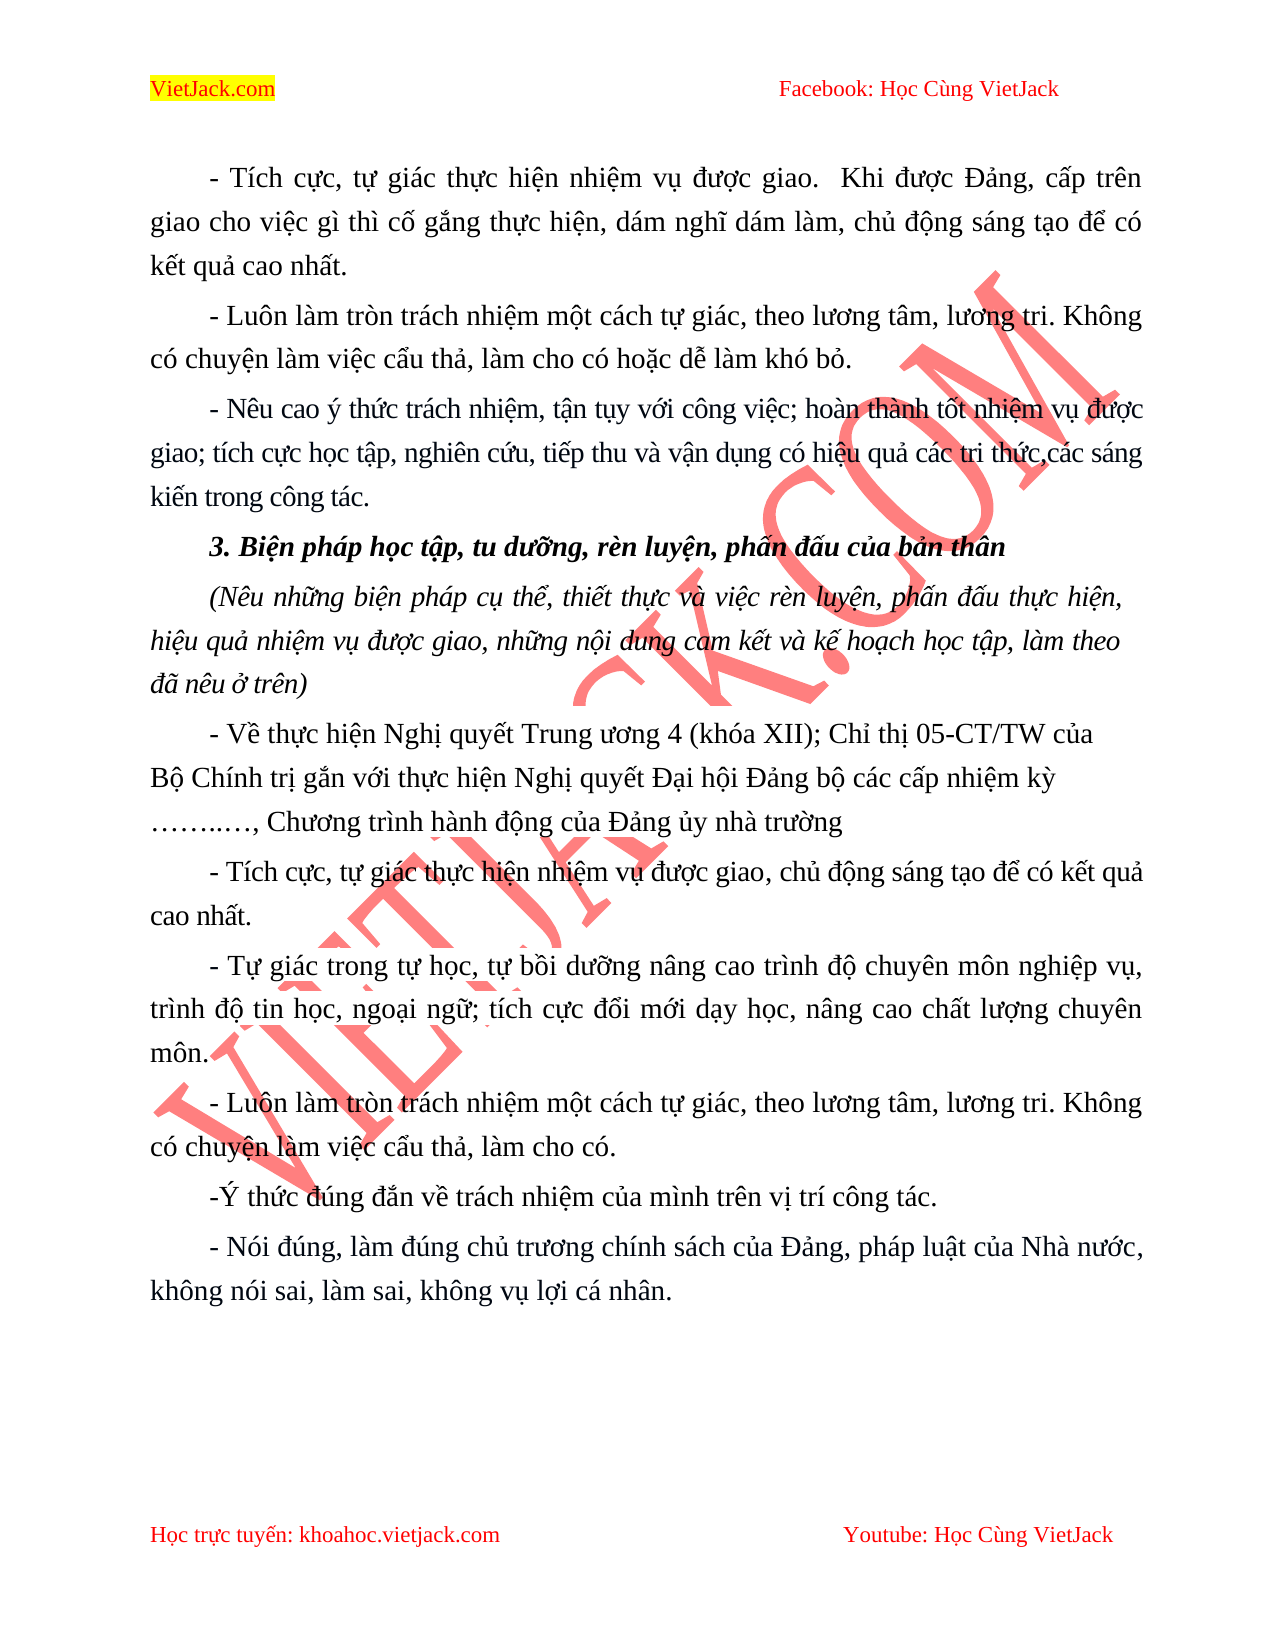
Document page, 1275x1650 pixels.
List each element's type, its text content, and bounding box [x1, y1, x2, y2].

text - Tích cực, tự giác thực hiện nhiệm vụ được giao. Khi được Đảng, cấp trên giao cho việc gì thì cố gắng thực hiện, dám nghĩ dám làm, chủ động sáng tạo để có kết quả cao nhất. [150, 150, 1144, 281]
text - Nêu cao ý thức trách nhiệm, tận tụy với công việc; hoàn thành tốt nhiệm vụ được giao; tích cực học tập, nghiên cứu, tiếp thu và vận dụng có hiệu quả các tri thức,các sáng kiến trong công tác. [150, 381, 1144, 512]
text - Tự giác trong tự học, tự bồi dưỡng nâng cao trình độ chuyên môn nghiệp vụ, trình độ tin học, ngoại ngữ; tích cực đổi mới dạy học, nâng cao chất lượng chuyên môn. [150, 1025, 1144, 1069]
text - Tích cực, tự giác thực hiện nhiệm vụ được giao, chủ động sáng tạo để có kết quả cao nhất. [150, 844, 1144, 931]
text - Luôn làm tròn trách nhiệm một cách tự giác, theo lương tâm, lương tri. Không có chuyện làm việc cẩu thả, làm cho có. [150, 1075, 1144, 1162]
text 3. Biện pháp học tập, tu dưỡng, rèn luyện, phấn đấu của bản thân [150, 519, 1125, 562]
text - Về thực hiện Nghị quyết Trung ương 4 (khóa XII); Chỉ thị 05-CT/TW của Bộ Chính trị gắn với thực hiện Nghị quyết Đại hội Đảng bộ các cấp nhiệm kỳ ……..…, Chương trình hành động của Đảng ủy nhà trường [150, 706, 1125, 837]
text -Ý thức đúng đắn về trách nhiệm của mình trên vị trí công tác. [150, 1169, 1144, 1212]
text - Tự giác trong tự học, tự bồi dưỡng nâng cao trình độ chuyên môn nghiệp vụ, trình độ tin học, ngoại ngữ; tích cực đổi mới dạy học, nâng cao chất lượng chuyên môn. [150, 937, 1144, 991]
text - Nói đúng, làm đúng chủ trương chính sách của Đảng, pháp luật của Nhà nước, không nói sai, làm sai, không vụ lợi cá nhân. [150, 1219, 1144, 1306]
text (Nêu những biện pháp cụ thể, thiết thực và việc rèn luyện, phấn đấu thực hiện, hiệu quả nhiệm vụ được giao, những nội dung cam kết và kế hoạch học tập, làm theo đã nêu ở trên) [150, 569, 1125, 700]
text - Luôn làm tròn trách nhiệm một cách tự giác, theo lương tâm, lương tri. Không có chuyện làm việc cẩu thả, làm cho có hoặc dễ làm khó bỏ. [150, 287, 1144, 375]
